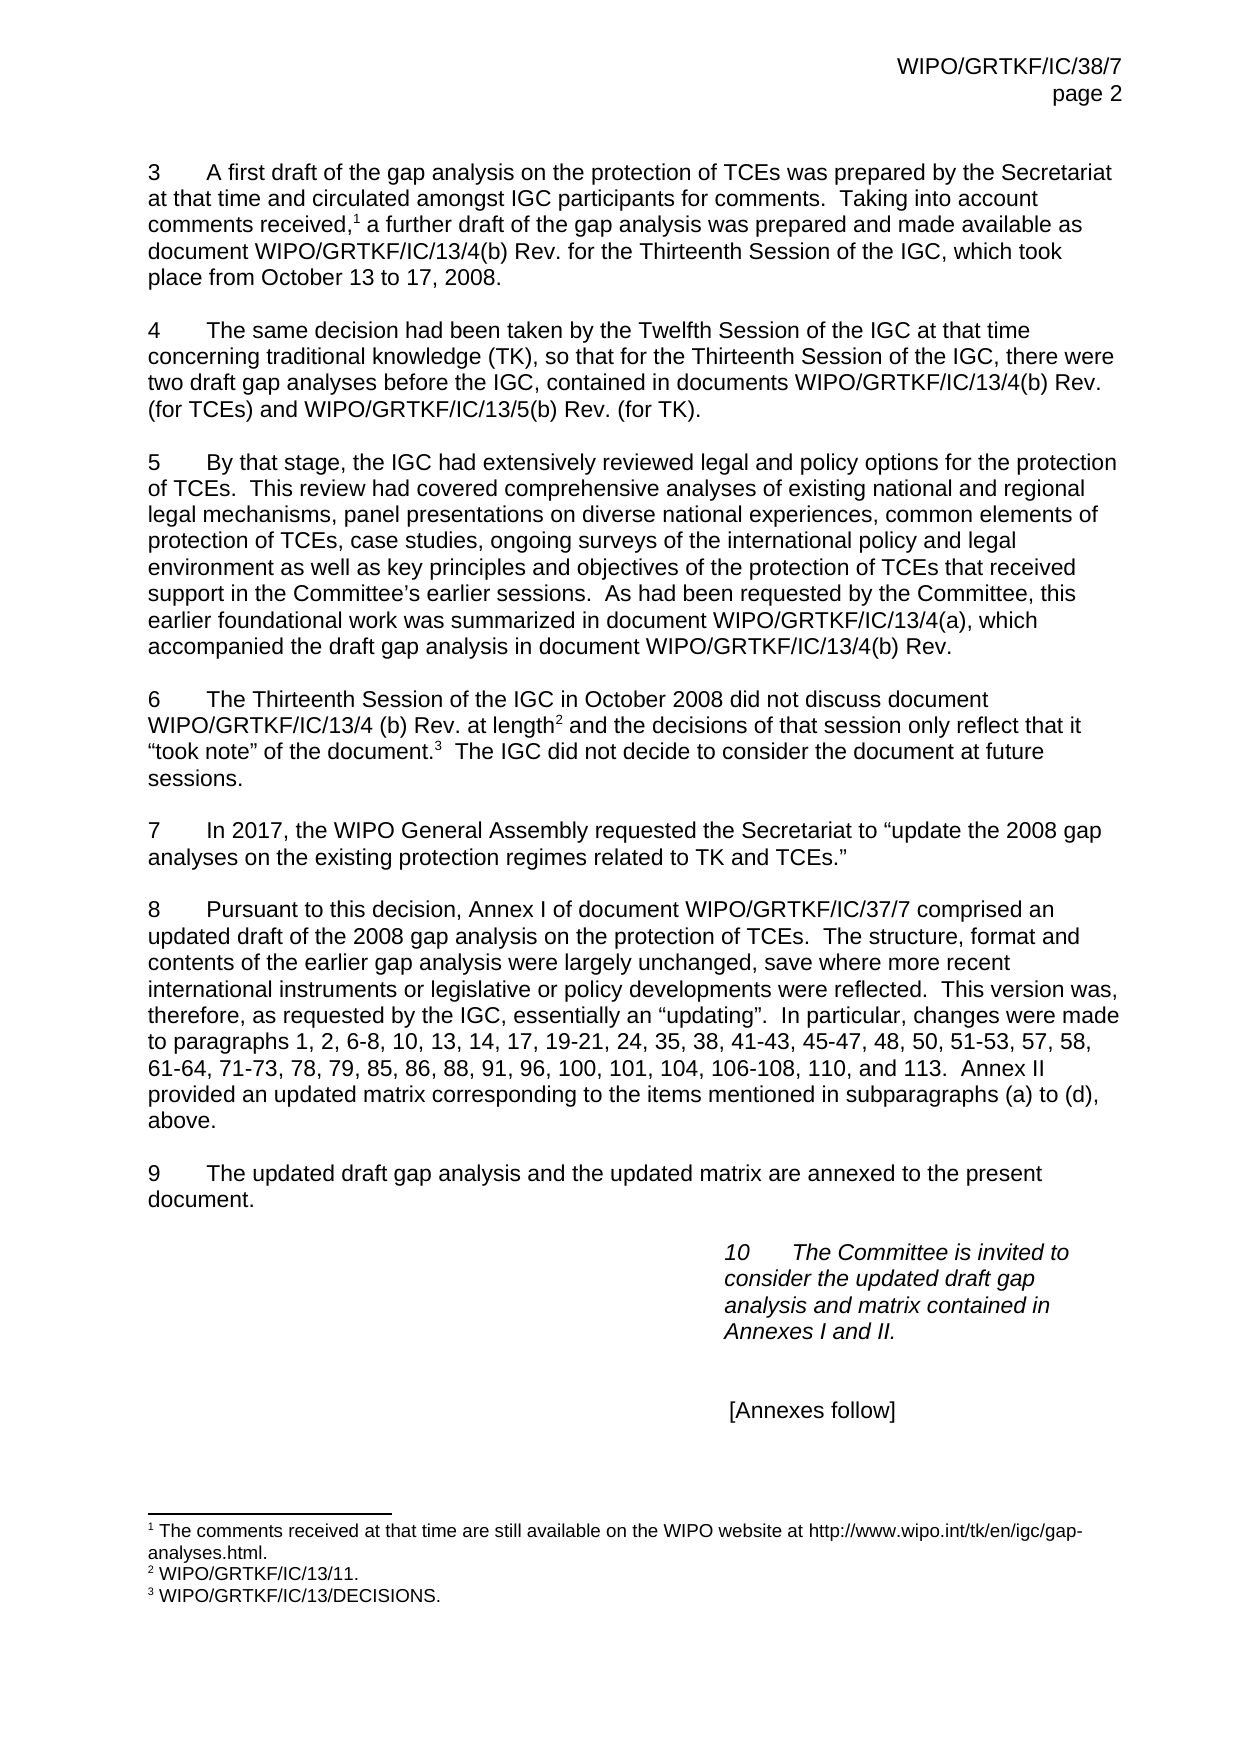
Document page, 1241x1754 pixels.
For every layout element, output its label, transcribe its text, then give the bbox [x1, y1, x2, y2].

text The Thirteenth Session of the IGC in October 2008 did not discuss document WIPO/GRTKF/IC/13/4 (b) Rev. at length and the decisions of that session only reflect that it “took note” of the document. The IGC did not decide to consider the document at future sessions. [148, 686, 1122, 791]
text The Committee is invited to consider the updated draft gap analysis and matrix contained in Annexes I and II. [724, 1239, 1122, 1344]
text The same decision had been taken by the Twelfth Session of the IGC at that time concerning traditional knowledge (TK), so that for the Thirteenth Session of the IGC, there were two draft gap analyses before the IGC, contained in documents WIPO/GRTKF/IC/13/4(b) Rev. (for TCEs) and WIPO/GRTKF/IC/13/5(b) Rev. (for TK). [148, 317, 1122, 422]
text By that stage, the IGC had extensively reviewed legal and policy options for the protection of TCEs. This review had covered comprehensive analyses of existing national and regional legal mechanisms, panel presentations on diverse national experiences, common elements of protection of TCEs, case studies, ongoing surveys of the international policy and legal environment as well as key principles and objectives of the protection of TCEs that received support in the Committee’s earlier sessions. As had been requested by the Committee, this earlier foundational work was summarized in document WIPO/GRTKF/IC/13/4(a), which accompanied the draft gap analysis in document WIPO/GRTKF/IC/13/4(b) Rev. [148, 448, 1122, 659]
text In 2017, the WIPO General Assembly requested the Secretariat to “update the 2008 gap analyses on the existing protection regimes related to TK and TCEs.” [148, 817, 1122, 870]
text Pursuant to this decision, Annex I of document WIPO/GRTKF/IC/37/7 comprised an updated draft of the 2008 gap analysis on the protection of TCEs. The structure, format and contents of the earlier gap analysis were largely unchanged, save where more recent international instruments or legislative or policy developments were reflected. This version was, therefore, as requested by the IGC, essentially an “updating”. In particular, changes were made to paragraphs 1, 2, 6-8, 10, 13, 14, 17, 19-21, 24, 35, 38, 41-43, 45-47, 48, 50, 51-53, 57, 58, 61-64, 71-73, 78, 79, 85, 86, 88, 91, 96, 100, 101, 104, 106-108, 110, and 113. Annex II provided an updated matrix corresponding to the items mentioned in subparagraphs (a) to (d), above. [148, 896, 1122, 1134]
text [Annexes follow] [729, 1397, 1122, 1423]
text The updated draft gap analysis and the updated matrix are annexed to the present document. [148, 1160, 1122, 1213]
text A first draft of the gap analysis on the protection of TCEs was prepared by the Secretariat at that time and circulated amongst IGC participants for comments. Taking into account comments received, a further draft of the gap analysis was prepared and made available as document WIPO/GRTKF/IC/13/4(b) Rev. for the Thirteenth Session of the IGC, which took place from October 13 to 17, 2008. [148, 158, 1122, 290]
